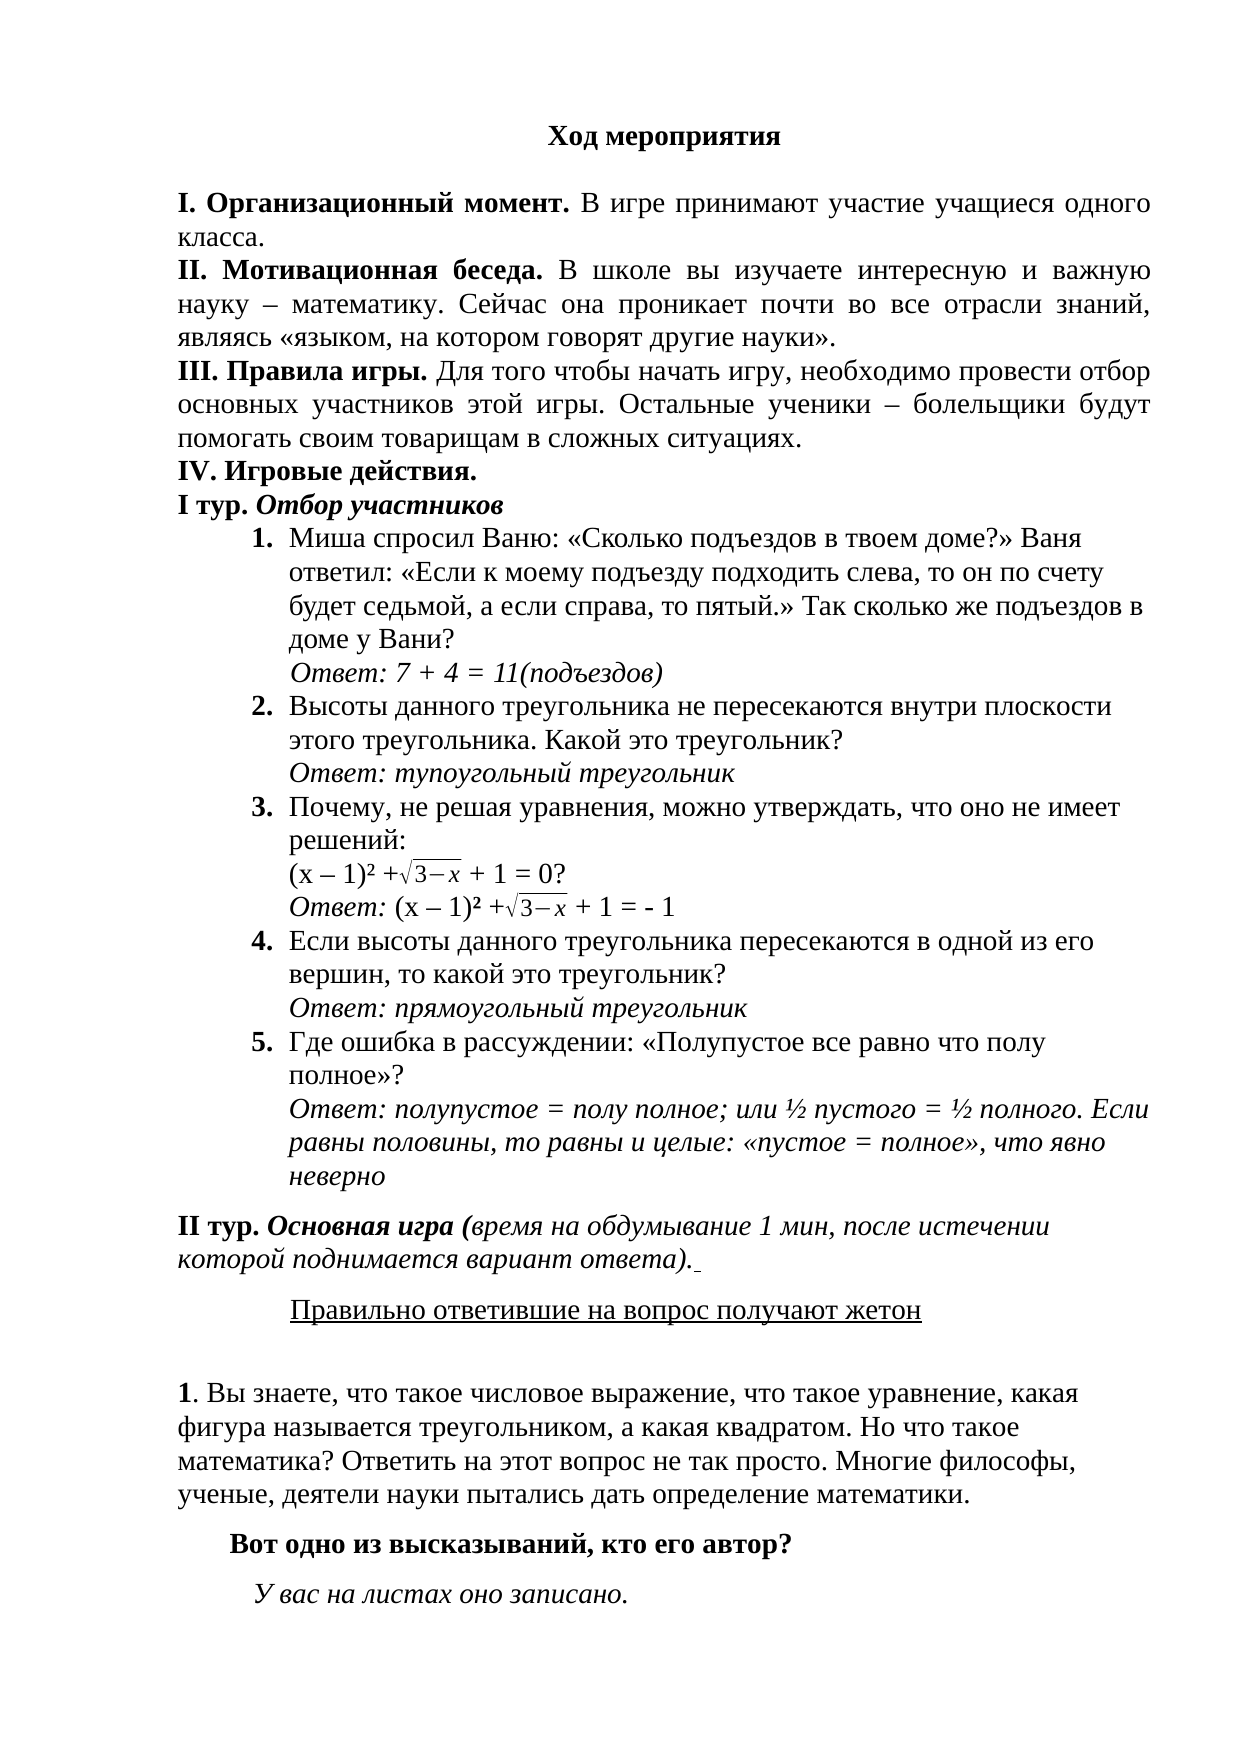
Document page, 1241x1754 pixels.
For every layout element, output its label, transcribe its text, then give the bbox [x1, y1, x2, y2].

text 1. Вы знаете, что такое числовое выражение, что такое уравнение, какая фигура называется треугольником, а какая квадратом. Но что такое математика? Ответить на этот вопрос не так просто. Многие философы, ученые, деятели науки пытались дать определение математики. [177, 1376, 1152, 1510]
list Ответ: 7 + 4 = 11(подъездов) [290, 655, 1152, 688]
text II тур. Основная игра (время на обдумывание 1 мин, после истечении которой поднимается вариант ответа). [177, 1208, 1152, 1275]
text II. Мотивационная беседа. В школе вы изучаете интересную и важную науку – математику. Сейчас она проникает почти во все отрасли знаний, являясь «языком, на котором говорят другие науки». [177, 252, 1152, 353]
text Организационный момент. В игре принимают участие учащиеся одного класса. [177, 185, 1152, 252]
text Вот одно из высказываний, кто его автор? [215, 1526, 1152, 1560]
list Миша спросил Ваню: «Сколько подъездов в твоем доме?» Ваня ответил: «Если к моему подъезду подходить слева, то он по счету будет седьмой, а если справа, то пятый.» Так сколько же подъездов в доме у Вани? [251, 521, 1152, 655]
list Правильно ответившие на вопрос получают жетон [290, 1292, 1152, 1325]
text IV. Игровые действия. [177, 453, 1152, 487]
list Ответ: тупоугольный треугольник [289, 755, 1152, 789]
list Если высоты данного треугольника пересекаются в одной из его вершин, то какой это треугольник? [251, 923, 1152, 990]
text Ход мероприятия [177, 118, 1152, 152]
list Ответ: прямоугольный треугольник [289, 990, 1152, 1024]
list Где ошибка в рассуждении: «Полупустое все равно что полу полное»? [251, 1024, 1152, 1091]
list Почему, не решая уравнения, можно утверждать, что оно не имеет решений: [251, 789, 1152, 856]
list Ответ: (х – 1)² + + 1 = - 1 [289, 889, 1152, 923]
list Высоты данного треугольника не пересекаются внутри плоскости этого треугольника. Какой это треугольник? [251, 688, 1152, 755]
text I тур. Отбор участников [177, 487, 1152, 521]
list У вас на листах оно записано. [252, 1577, 1152, 1610]
list (х – 1)² + + 1 = 0? [289, 856, 1152, 889]
list Ответ: полупустое = полу полное; или ½ пустого = ½ полного. Если равны половины, то равны и целые: «пустое = полное», что явно неверно [289, 1091, 1152, 1191]
text III. Правила игры. Для того чтобы начать игру, необходимо провести отбор основных участников этой игры. Остальные ученики – болельщики будут помогать своим товарищам в сложных ситуациях. [177, 353, 1152, 453]
